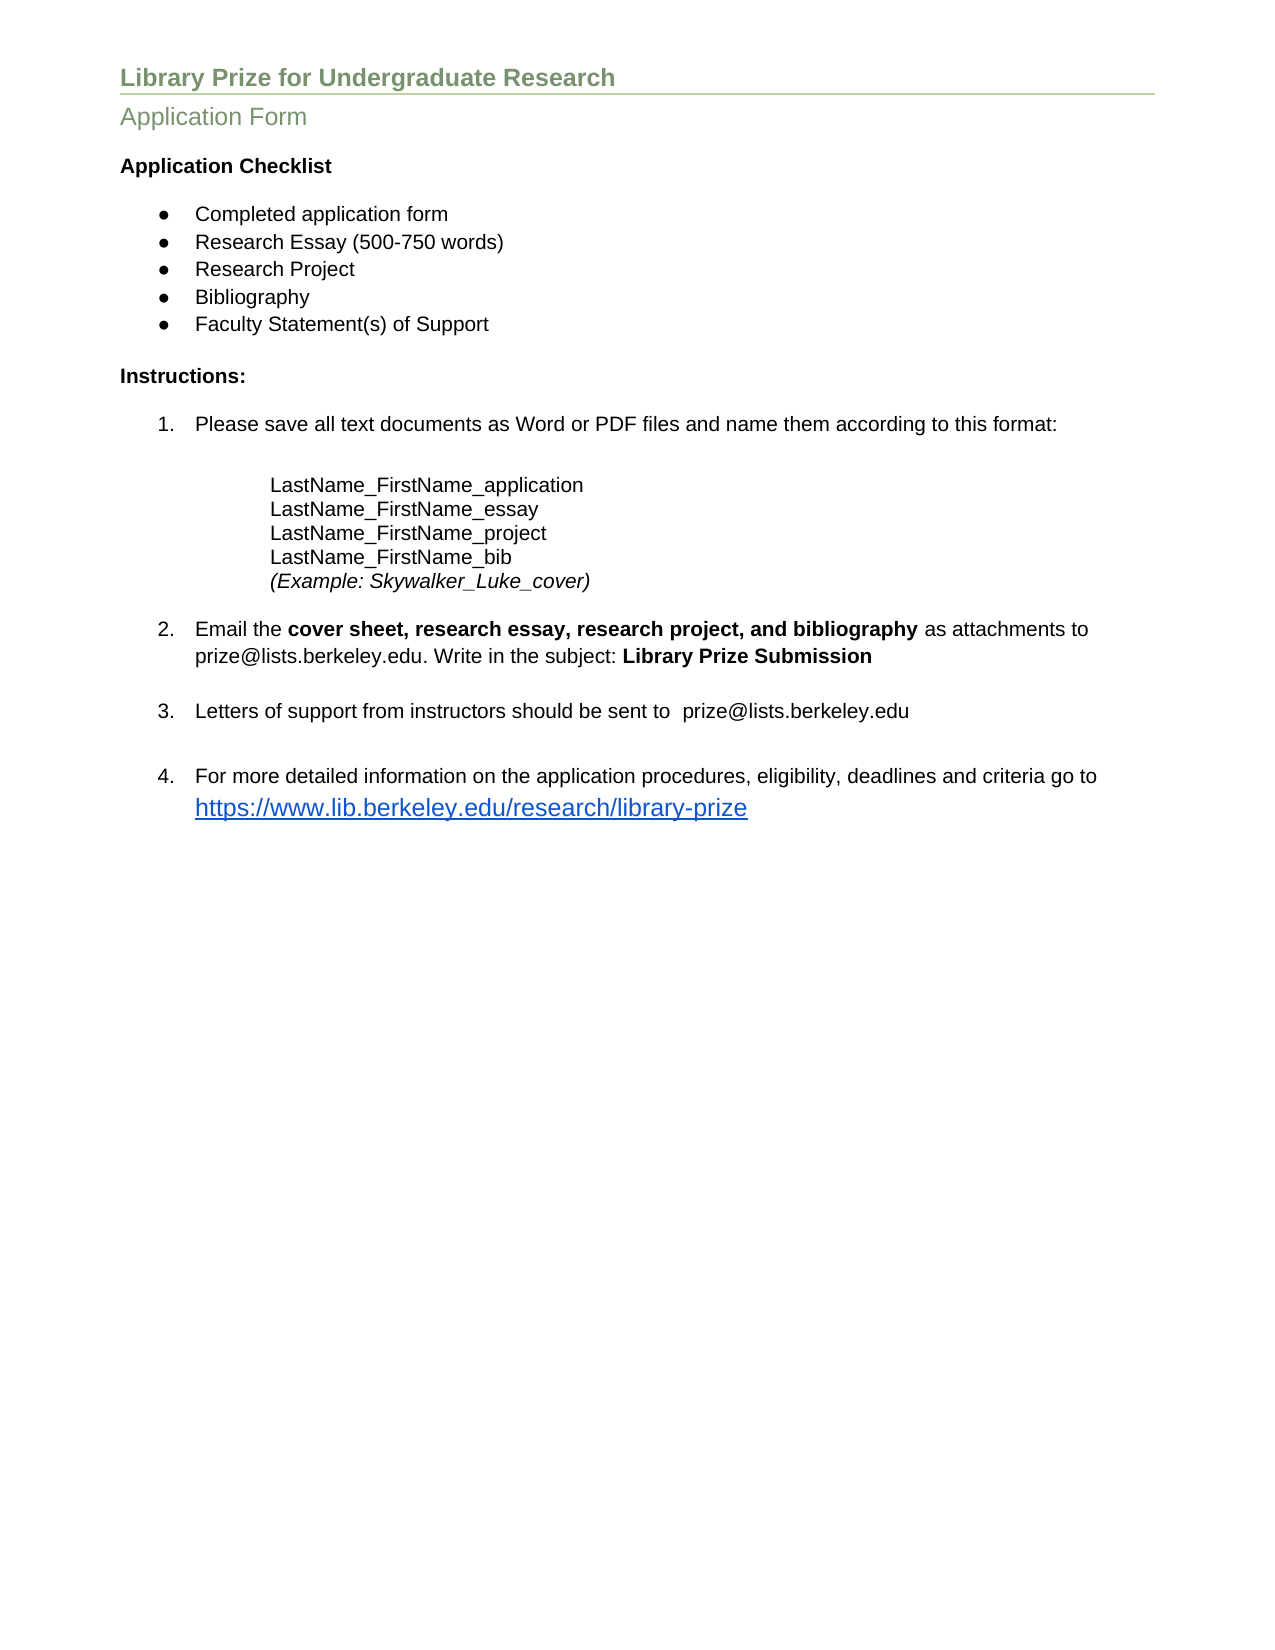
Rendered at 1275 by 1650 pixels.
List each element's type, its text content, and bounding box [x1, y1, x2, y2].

text LastName_FirstName_application LastName_FirstName_essay LastName_FirstName_project LastName_FirstName_bib [270, 473, 1155, 569]
list Letters of support from instructors should be sent to prize@lists.berkeley.edu [157, 699, 1155, 756]
text (Example: Skywalker_Luke_cover) [270, 569, 1155, 593]
list Email the cover sheet, research essay, research project, and bibliography as attachments to prize@lists.berkeley.edu. Write in the subject: Library Prize Submission [157, 617, 1155, 668]
list Bibliography [157, 285, 1155, 309]
subtitle Library Prize for Undergraduate Research [120, 62, 1155, 93]
text Instructions: [120, 364, 1155, 388]
list Research Project [157, 257, 1155, 281]
list Please save all text documents as Word or PDF files and name them according to this format: [157, 412, 1155, 469]
text Application Form [120, 102, 1155, 130]
list For more detailed information on the application procedures, eligibility, deadlines and criteria go to https://www.lib.berkeley.edu/research/library-prize [157, 760, 1155, 855]
list Research Essay (500-750 words) [157, 230, 1155, 254]
list Completed application form [157, 202, 1155, 226]
list Faculty Statement(s) of Support [157, 312, 1155, 336]
text Application Checklist [120, 154, 1155, 178]
